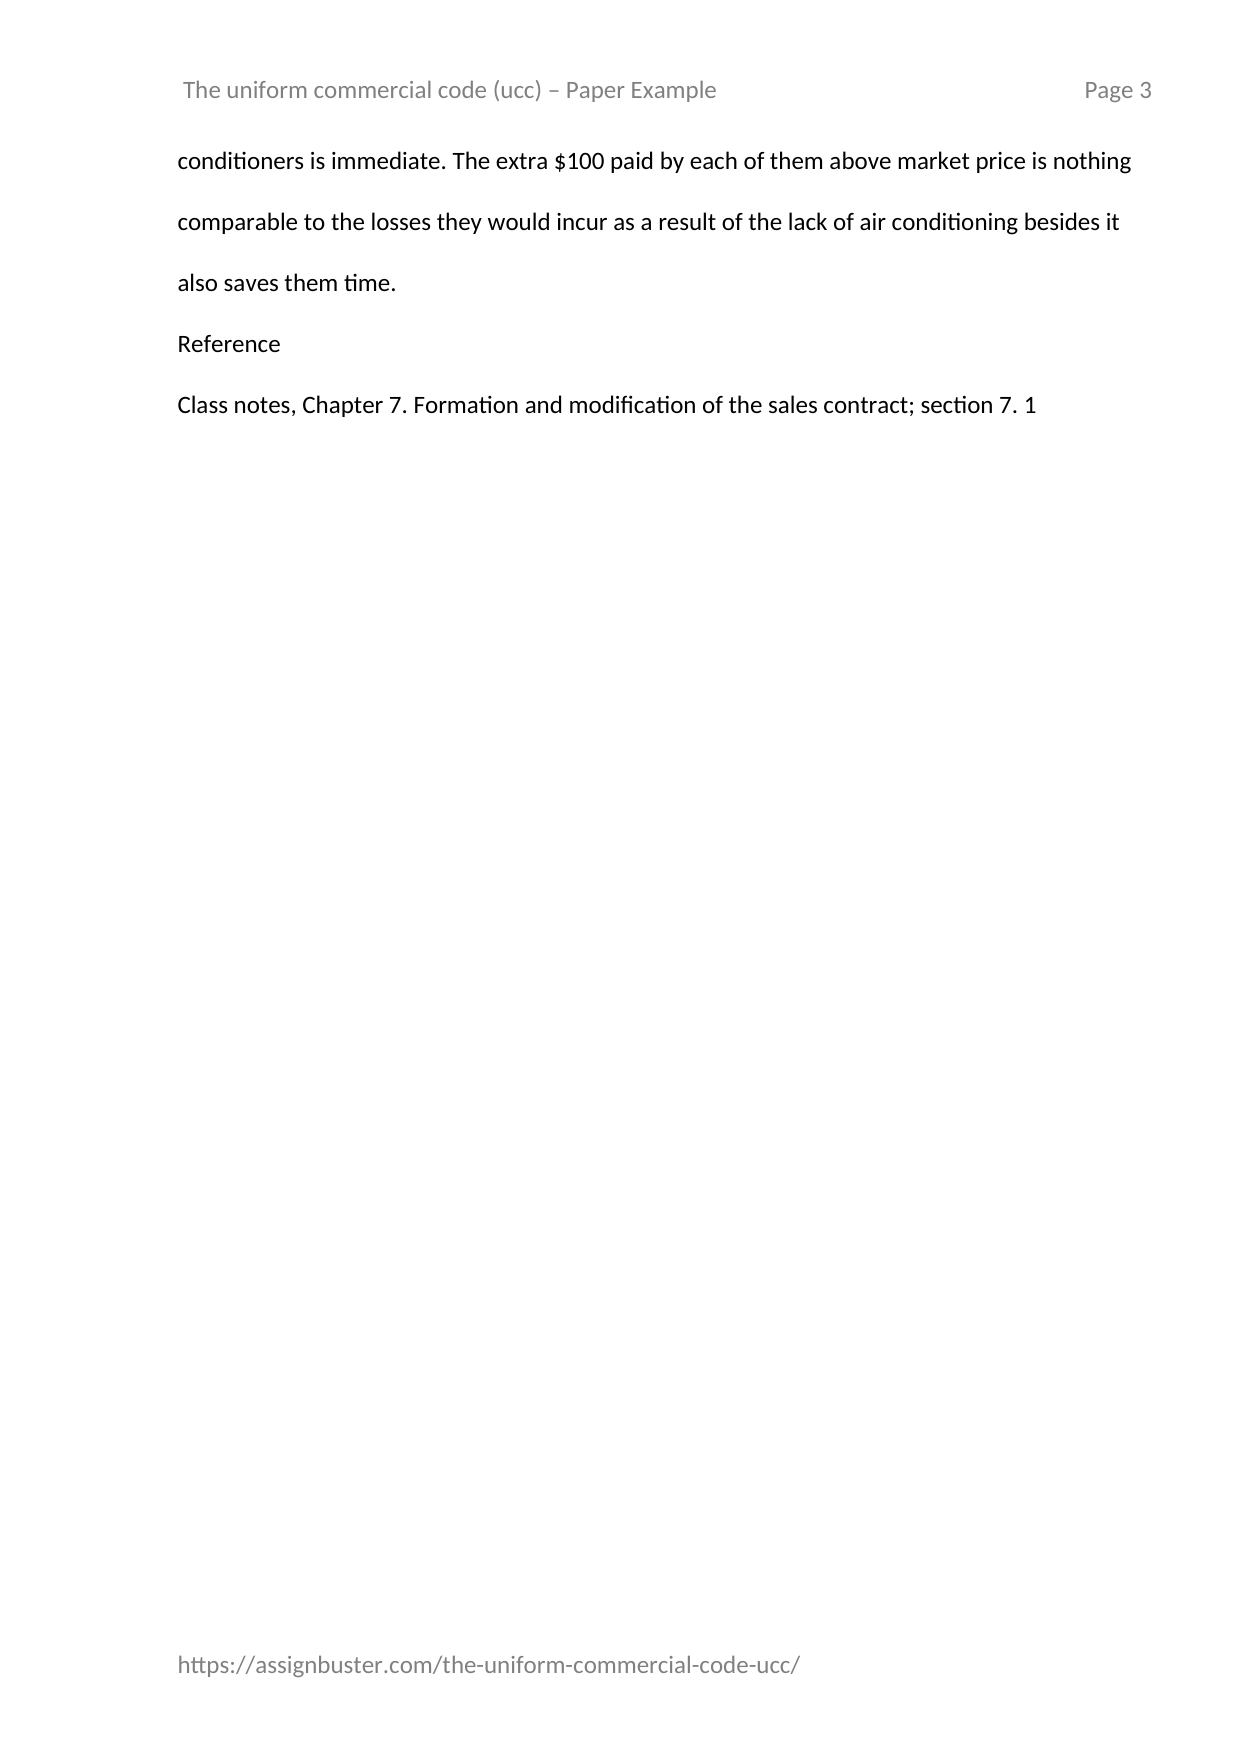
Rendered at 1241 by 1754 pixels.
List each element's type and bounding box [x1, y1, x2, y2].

text [177, 145, 1152, 420]
